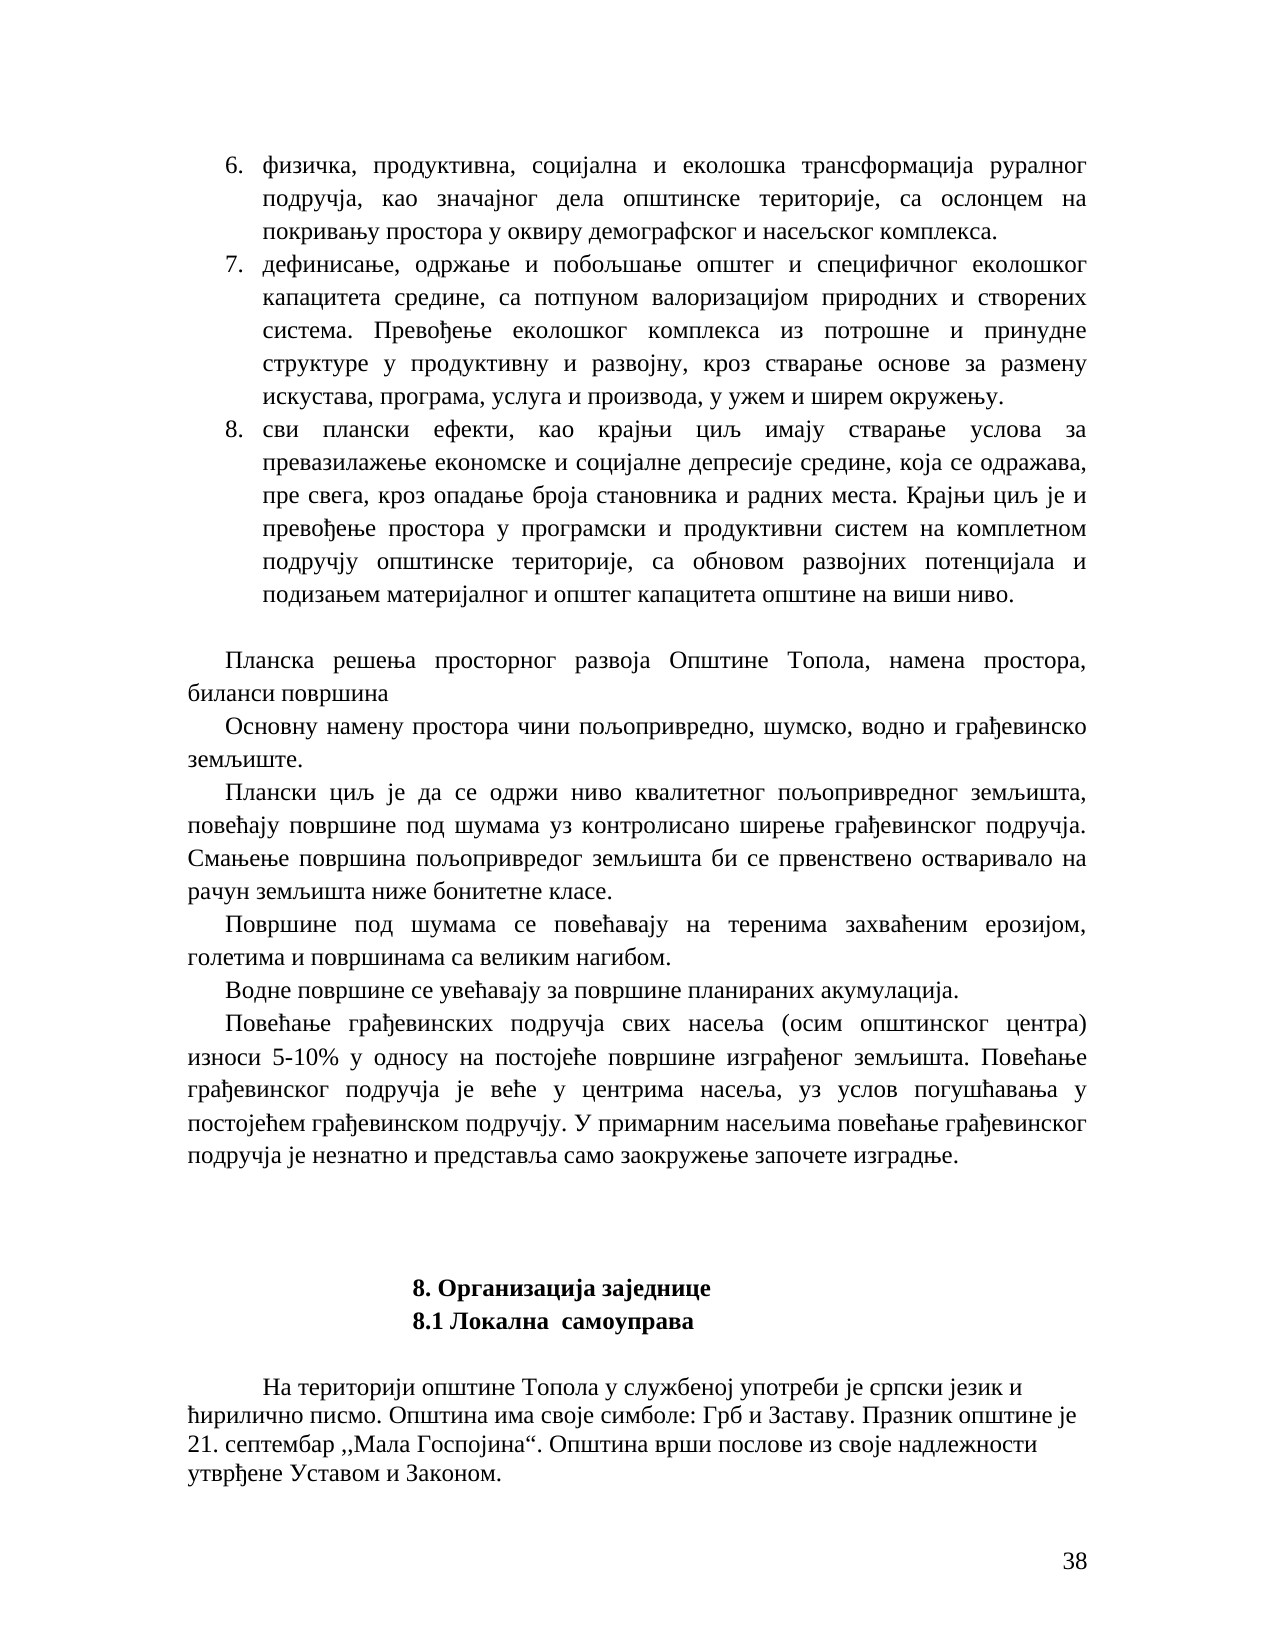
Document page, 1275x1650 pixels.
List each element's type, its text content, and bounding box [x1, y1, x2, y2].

text Плански циљ је да се одржи ниво квалитетног пољопривредног земљишта, повећају површине под шумама уз контролисано ширење грађевинског подручја. Смањење површина пољопривредог земљишта би се првенствено остваривало на рачун земљишта ниже бонитетне класе. [187, 777, 1087, 905]
list сви плански ефекти, као крајњи циљ имају стварање услова за превазилажење економске и социјалне депресије средине, која се одражава, пре свега, кроз опадање броја становника и радних места. Крајњи циљ је и превођење простора у програмски и продуктивни систем на комплетном подручју општинске територије, са обновом развојних потенцијала и подизањем материјалног и општег капацитета општине на виши ниво. [225, 414, 1087, 608]
text На територији општине Топола у службеној употреби је српски језик и ћирилично писмо. Општина има своје симболе: Грб и Заставу. Празник општине је 21. септембар ,,Мала Госпојина“. Општина врши послове из своје надлежности утврђене Уставом и Законом. [187, 1372, 1087, 1487]
text 8. Организација заједнице [337, 1273, 1087, 1301]
text Основну намену простора чини пољопривредно, шумско, водно и грађевинско земљиште. [187, 711, 1087, 773]
text Водне површине се увећавају за површине планираних акумулација. [187, 976, 1087, 1004]
list дефинисање, одржање и побољшање општег и специфичног еколошког капацитета средине, са потпуном валоризацијом природних и створених система. Превођење еколошког комплекса из потрошне и принудне структуре у продуктивну и развојну, кроз стварање основе за размену искустава, програма, услуга и производа, у ужем и ширем окружењу. [225, 249, 1087, 410]
list физичка, продуктивна, социјална и еколошка трансформација руралног подручја, као значајног дела општинске територије, са ослонцем на покривању простора у оквиру демографског и насељског комплекса. [225, 150, 1087, 245]
text Повећање грађевинских подручја свих насеља (осим општинског центра) износи 5-10% у односу на постојеће површине изграђеног земљишта. Повећање грађевинског подручја је веће у центрима насеља, уз услов погушћавања у постојећем грађевинском подручју. У примарним насељима повећање грађевинског подручја је незнатно и представља само заокружење започете изградње. [187, 1008, 1087, 1169]
text 8.1 Локална самоуправа [337, 1306, 1087, 1334]
text Планска решења просторног развоја Општине Топола, намена простора, биланси површина [187, 645, 1087, 707]
text Површине под шумама се повећавају на теренима захваћеним ерозијом, голетима и површинама са великим нагибом. [187, 909, 1087, 971]
